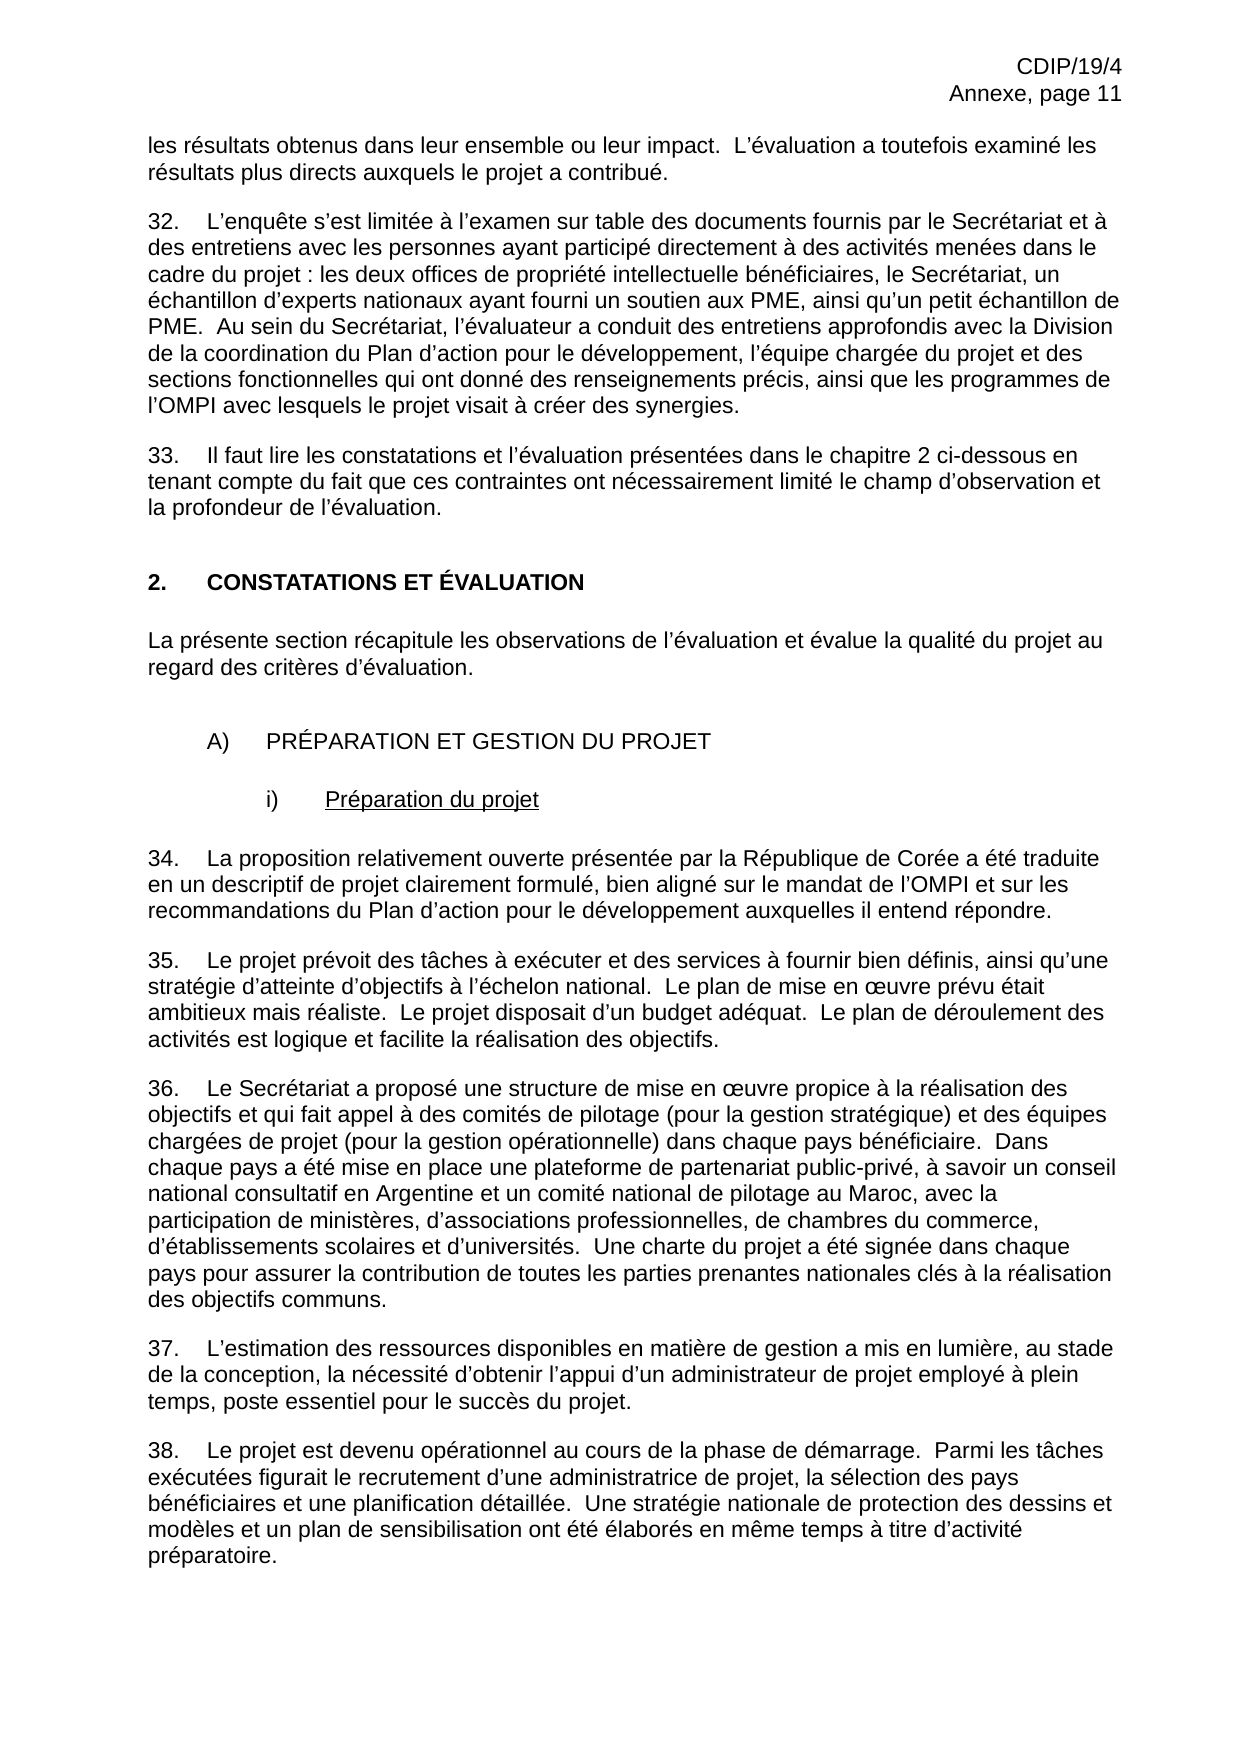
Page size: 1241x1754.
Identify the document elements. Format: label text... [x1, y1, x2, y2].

list La présente section récapitule les observations de l’évaluation et évalue la qualité du projet au regard des critères d’évaluation. [148, 627, 1122, 680]
text Le projet prévoit des tâches à exécuter et des services à fournir bien définis, ainsi qu’une stratégie d’atteinte d’objectifs à l’échelon national. Le plan de mise en œuvre prévu était ambitieux mais réaliste. Le projet disposait d’un budget adéquat. Le plan de déroulement des activités est logique et facilite la réalisation des objectifs. [148, 947, 1122, 1052]
text Le projet est devenu opérationnel au cours de la phase de démarrage. Parmi les tâches exécutées figurait le recrutement d’une administratrice de projet, la sélection des pays bénéficiaires et une planification détaillée. Une stratégie nationale de protection des dessins et modèles et un plan de sensibilisation ont été élaborés en même temps à titre d’activité préparatoire. [148, 1437, 1122, 1569]
text L’enquête s’est limitée à l’examen sur table des documents fournis par le Secrétariat et à des entretiens avec les personnes ayant participé directement à des activités menées dans le cadre du projet : les deux offices de propriété intellectuelle bénéficiaires, le Secrétariat, un échantillon d’experts nationaux ayant fourni un soutien aux PME, ainsi qu’un petit échantillon de PME. Au sein du Secrétariat, l’évaluateur a conduit des entretiens approfondis avec la Division de la coordination du Plan d’action pour le développement, l’équipe chargée du projet et des sections fonctionnelles qui ont donné des renseignements précis, ainsi que les programmes de l’OMPI avec lesquels le projet visait à créer des synergies. [148, 208, 1122, 419]
text La proposition relativement ouverte présentée par la République de Corée a été traduite en un descriptif de projet clairement formulé, bien aligné sur le mandat de l’OMPI et sur les recommandations du Plan d’action pour le développement auxquelles il entend répondre. [148, 845, 1122, 924]
subtitle Préparation du projet [266, 786, 1122, 812]
text Le Secrétariat a proposé une structure de mise en œuvre propice à la réalisation des objectifs et qui fait appel à des comités de pilotage (pour la gestion stratégique) et des équipes chargées de projet (pour la gestion opérationnelle) dans chaque pays bénéficiaire. Dans chaque pays a été mise en place une plateforme de partenariat public-privé, à savoir un conseil national consultatif en Argentine et un comité national de pilotage au Maroc, avec la participation de ministères, d’associations professionnelles, de chambres du commerce, d’établissements scolaires et d’universités. Une charte du projet a été signée dans chaque pays pour assurer la contribution de toutes les parties prenantes nationales clés à la réalisation des objectifs communs. [148, 1075, 1122, 1312]
text L’estimation des ressources disponibles en matière de gestion a mis en lumière, au stade de la conception, la nécessité d’obtenir l’appui d’un administrateur de projet employé à plein temps, poste essentiel pour le succès du projet. [148, 1335, 1122, 1414]
text Il faut lire les constatations et l’évaluation présentées dans le chapitre 2 ci-dessous en tenant compte du fait que ces contraintes ont nécessairement limité le champ d’observation et la profondeur de l’évaluation. [148, 442, 1122, 521]
subtitle A) Préparation et gestion du projet [207, 728, 1122, 754]
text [148, 132, 1122, 185]
subtitle 2. Constatations et évaluation [148, 568, 1122, 595]
